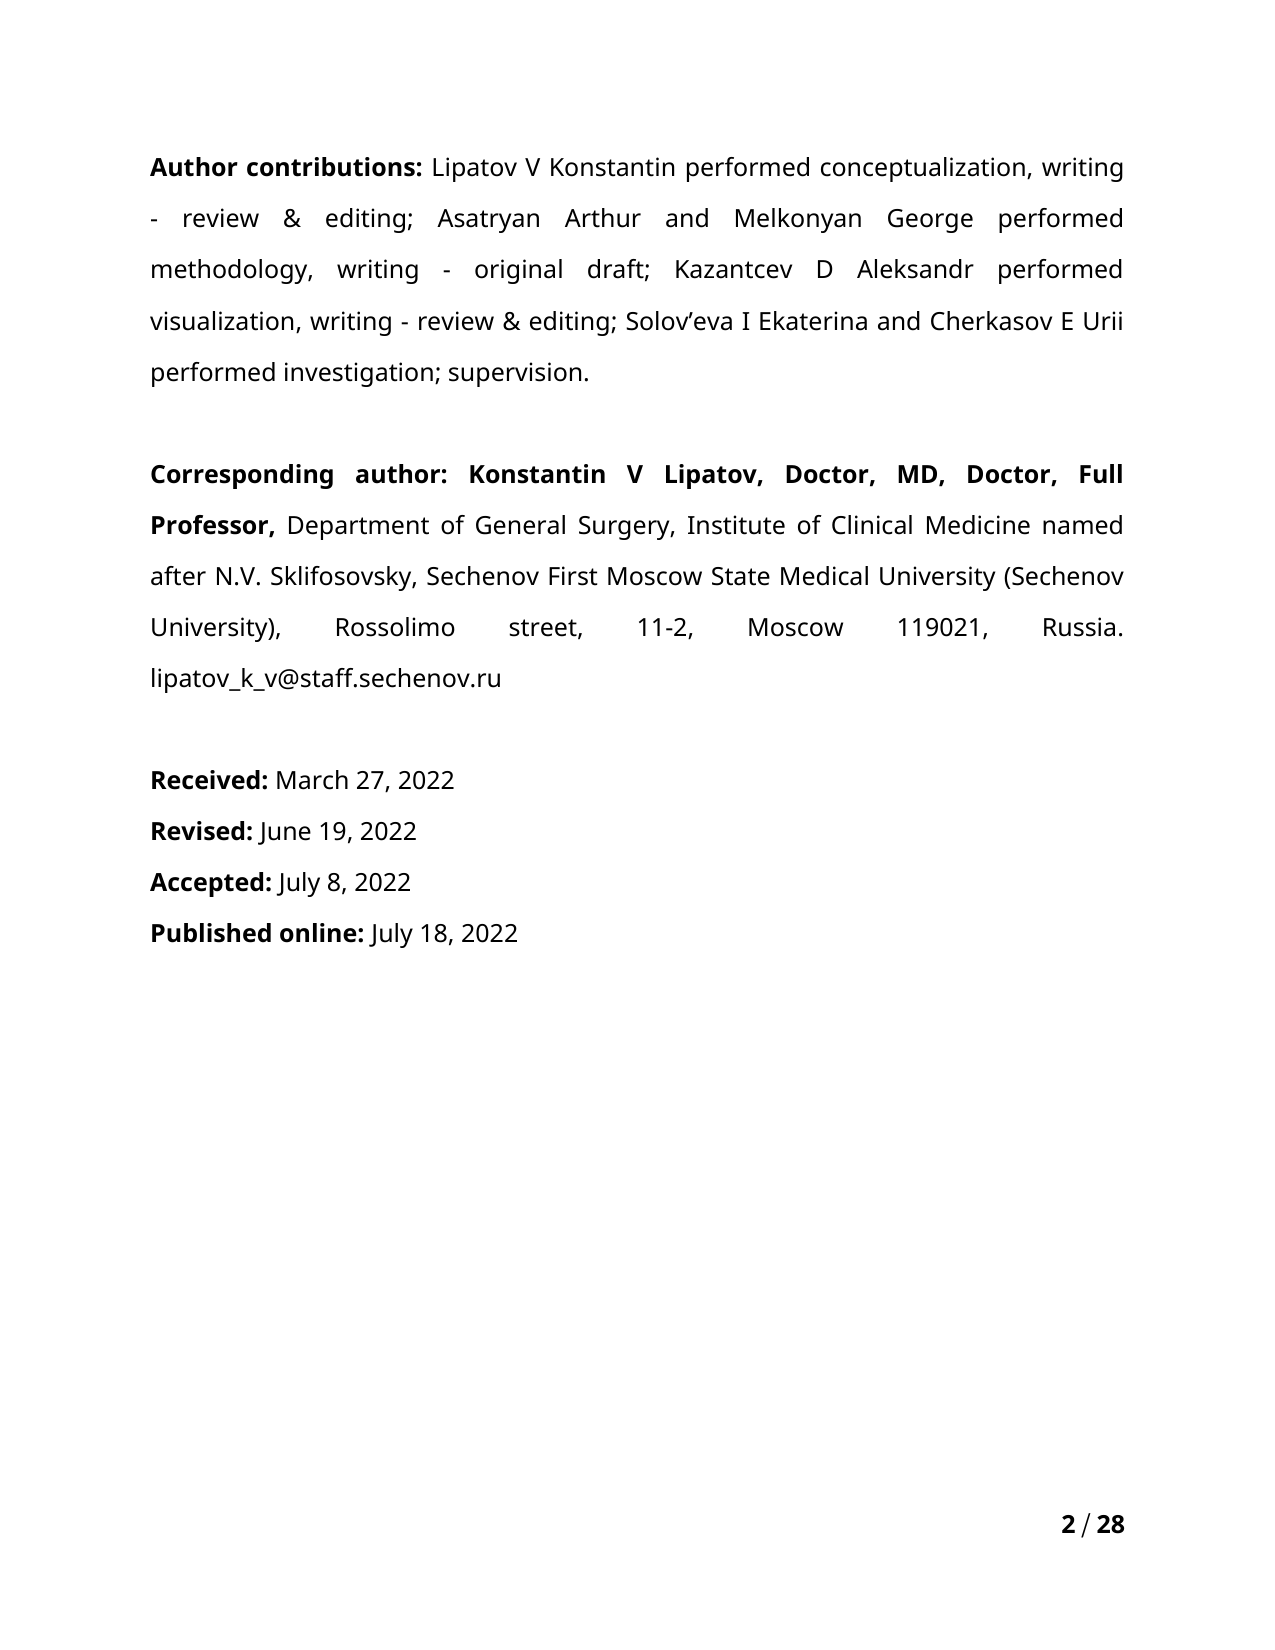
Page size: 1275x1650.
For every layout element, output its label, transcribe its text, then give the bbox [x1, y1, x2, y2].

text Revised: June 19, 2022 [150, 813, 1125, 848]
text Corresponding author: Konstantin V Lipatov, Doctor, MD, Doctor, Full Professor, Department of General Surgery, Institute of Clinical Medicine named after N.V. Sklifosovsky, Sechenov First Moscow State Medical University (Sechenov University), Rossolimo street, 11-2, Moscow 119021, Russia. lipatov_k_v@staff.sechenov.ru [150, 456, 1125, 694]
text Author contributions: Lipatov V Konstantin performed conceptualization, writing - review & editing; Asatryan Arthur and Melkonyan George performed methodology, writing - original draft; Kazantcev D Aleksandr performed visualization, writing - review & editing; Solov’eva I Ekaterina and Cherkasov E Urii performed investigation; supervision. [150, 150, 1125, 388]
text Accepted: July 8, 2022 [150, 864, 1125, 899]
text Received: March 27, 2022 [150, 762, 1125, 797]
text Published online: July 18, 2022 [150, 916, 1125, 950]
